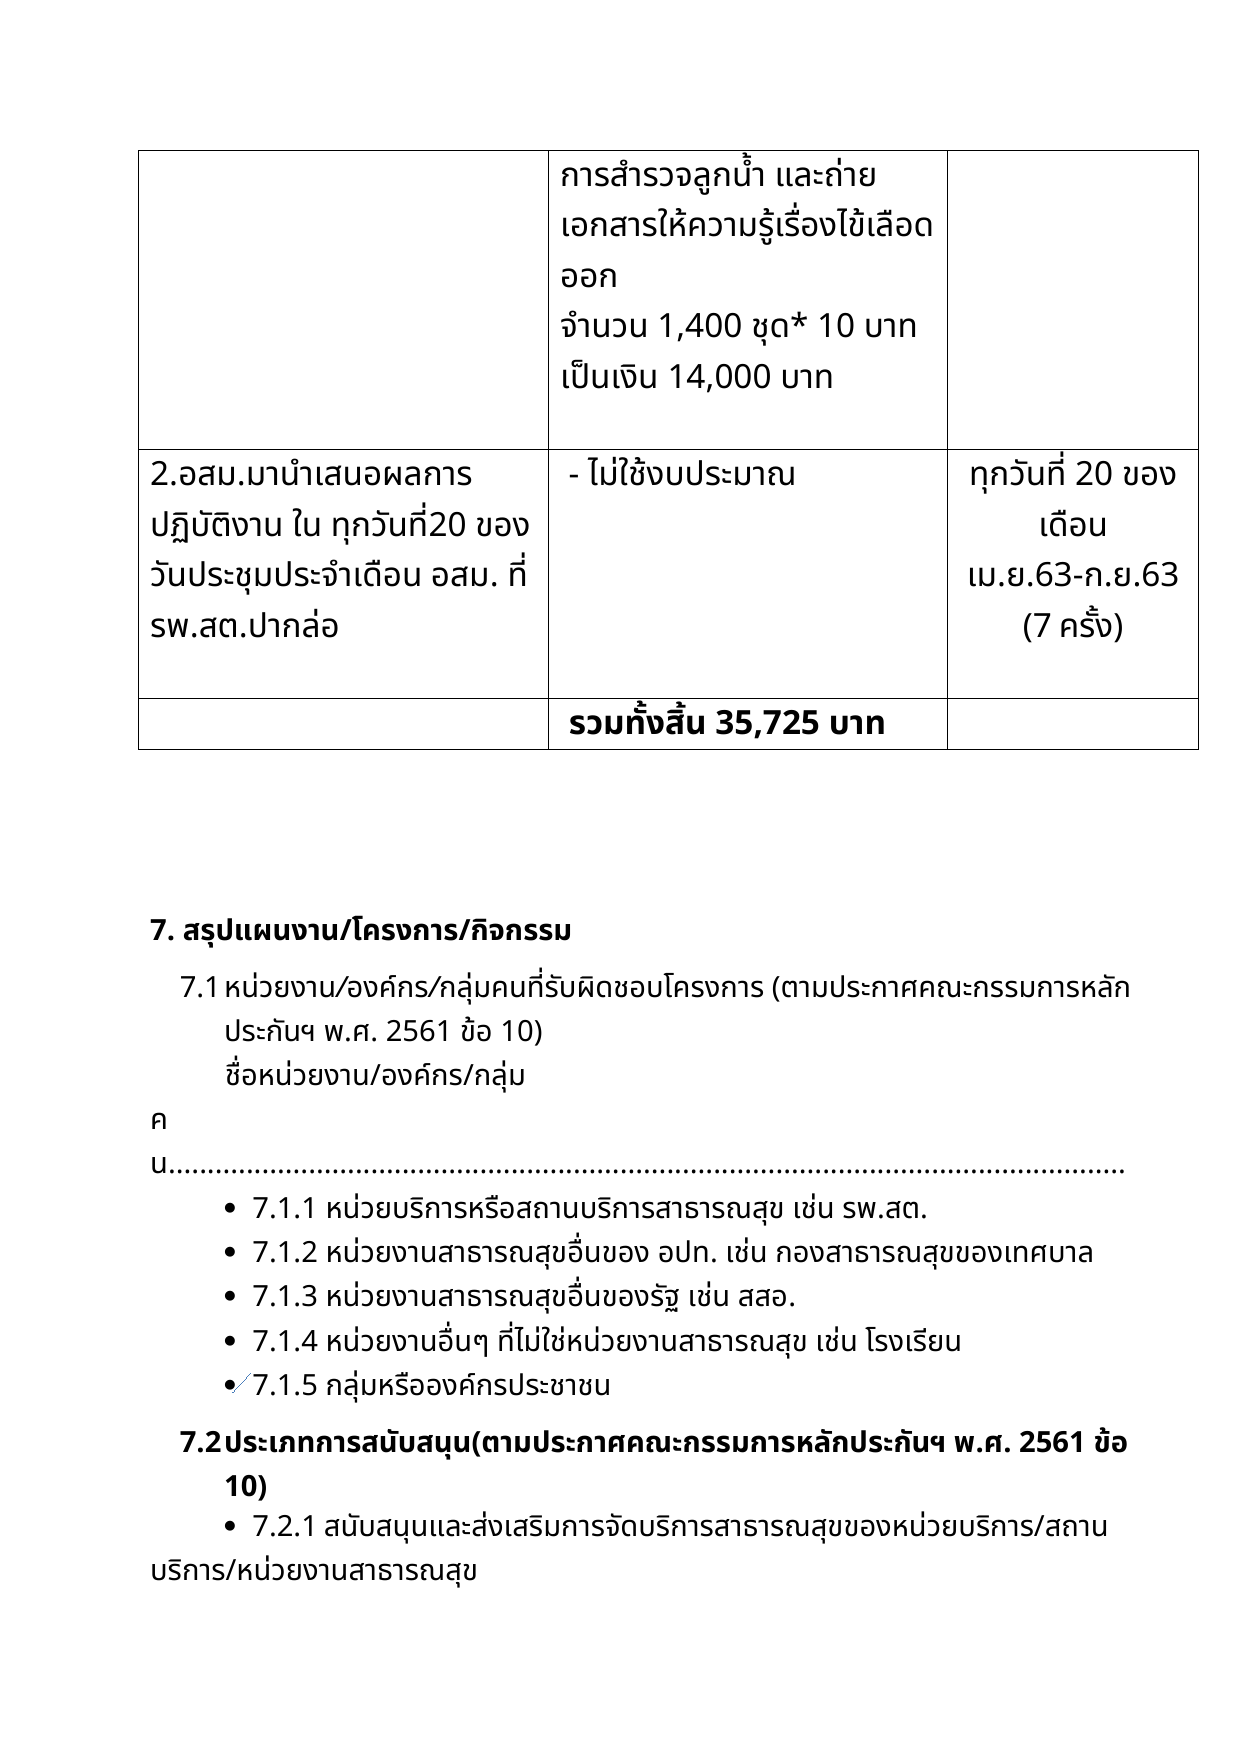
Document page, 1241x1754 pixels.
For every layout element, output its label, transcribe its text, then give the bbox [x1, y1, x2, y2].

text 7.2 ประเภทการสนับสนุน(ตามประกาศคณะกรรมการหลักประกันฯ พ.ศ. 2561 ข้อ 10) [179, 1421, 1137, 1505]
text 7.1.1 หน่วยบริการหรือสถานบริการสาธารณสุข เช่น รพ.สต. [150, 1187, 1137, 1231]
text 7.1.4 หน่วยงานอื่นๆ ที่ไม่ใช่หน่วยงานสาธารณสุข เช่น โรงเรียน [150, 1320, 1137, 1364]
table_cell [948, 699, 1198, 749]
table_cell - ไม่ใช้งบประมาณ [549, 450, 947, 698]
text 7.2.1สนับสนุนและส่งเสริมการจัดบริการสาธารณสุขของหน่วยบริการ/สถานบริการ/หน่วยงานสาธารณสุข [150, 1505, 1181, 1593]
table_cell [139, 699, 548, 749]
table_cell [549, 151, 947, 449]
text 7.1 หน่วยงาน/องค์กร/กลุ่มคนที่รับผิดชอบโครงการ (ตามประกาศคณะกรรมการหลักประกันฯ พ.ศ. 2561 ข้อ 10) [179, 966, 1152, 1054]
table_cell ทุกวันที่ 20 ของเดือน เม.ย.63-ก.ย.63 (7ครั้ง) [948, 450, 1198, 698]
text ชื่อหน่วยงาน/องค์กร/กลุ่มคน........................................................................................................................... [150, 1054, 1137, 1187]
text 7.1.3 หน่วยงานสาธารณสุขอื่นของรัฐ เช่น สสอ. [150, 1276, 1137, 1320]
text 7.1.2 หน่วยงานสาธารณสุขอื่นของ อปท. เช่น กองสาธารณสุขของเทศบาล [150, 1231, 1137, 1276]
table_cell รวมทั้งสิ้น 35,725 บาท [549, 699, 947, 749]
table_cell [948, 151, 1198, 449]
text 7. สรุปแผนงาน/โครงการ/กิจกรรม [150, 909, 1137, 953]
text 7.1.5 กลุ่มหรือองค์กรประชาชน [150, 1364, 1137, 1408]
table_cell 2.อสม.มานำเสนอผลการปฏิบัติงาน ใน ทุกวันที่20 ของวันประชุมประจำเดือน อสม. ที่ รพ.สต.ปากล่อ [139, 450, 548, 698]
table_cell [139, 151, 548, 449]
